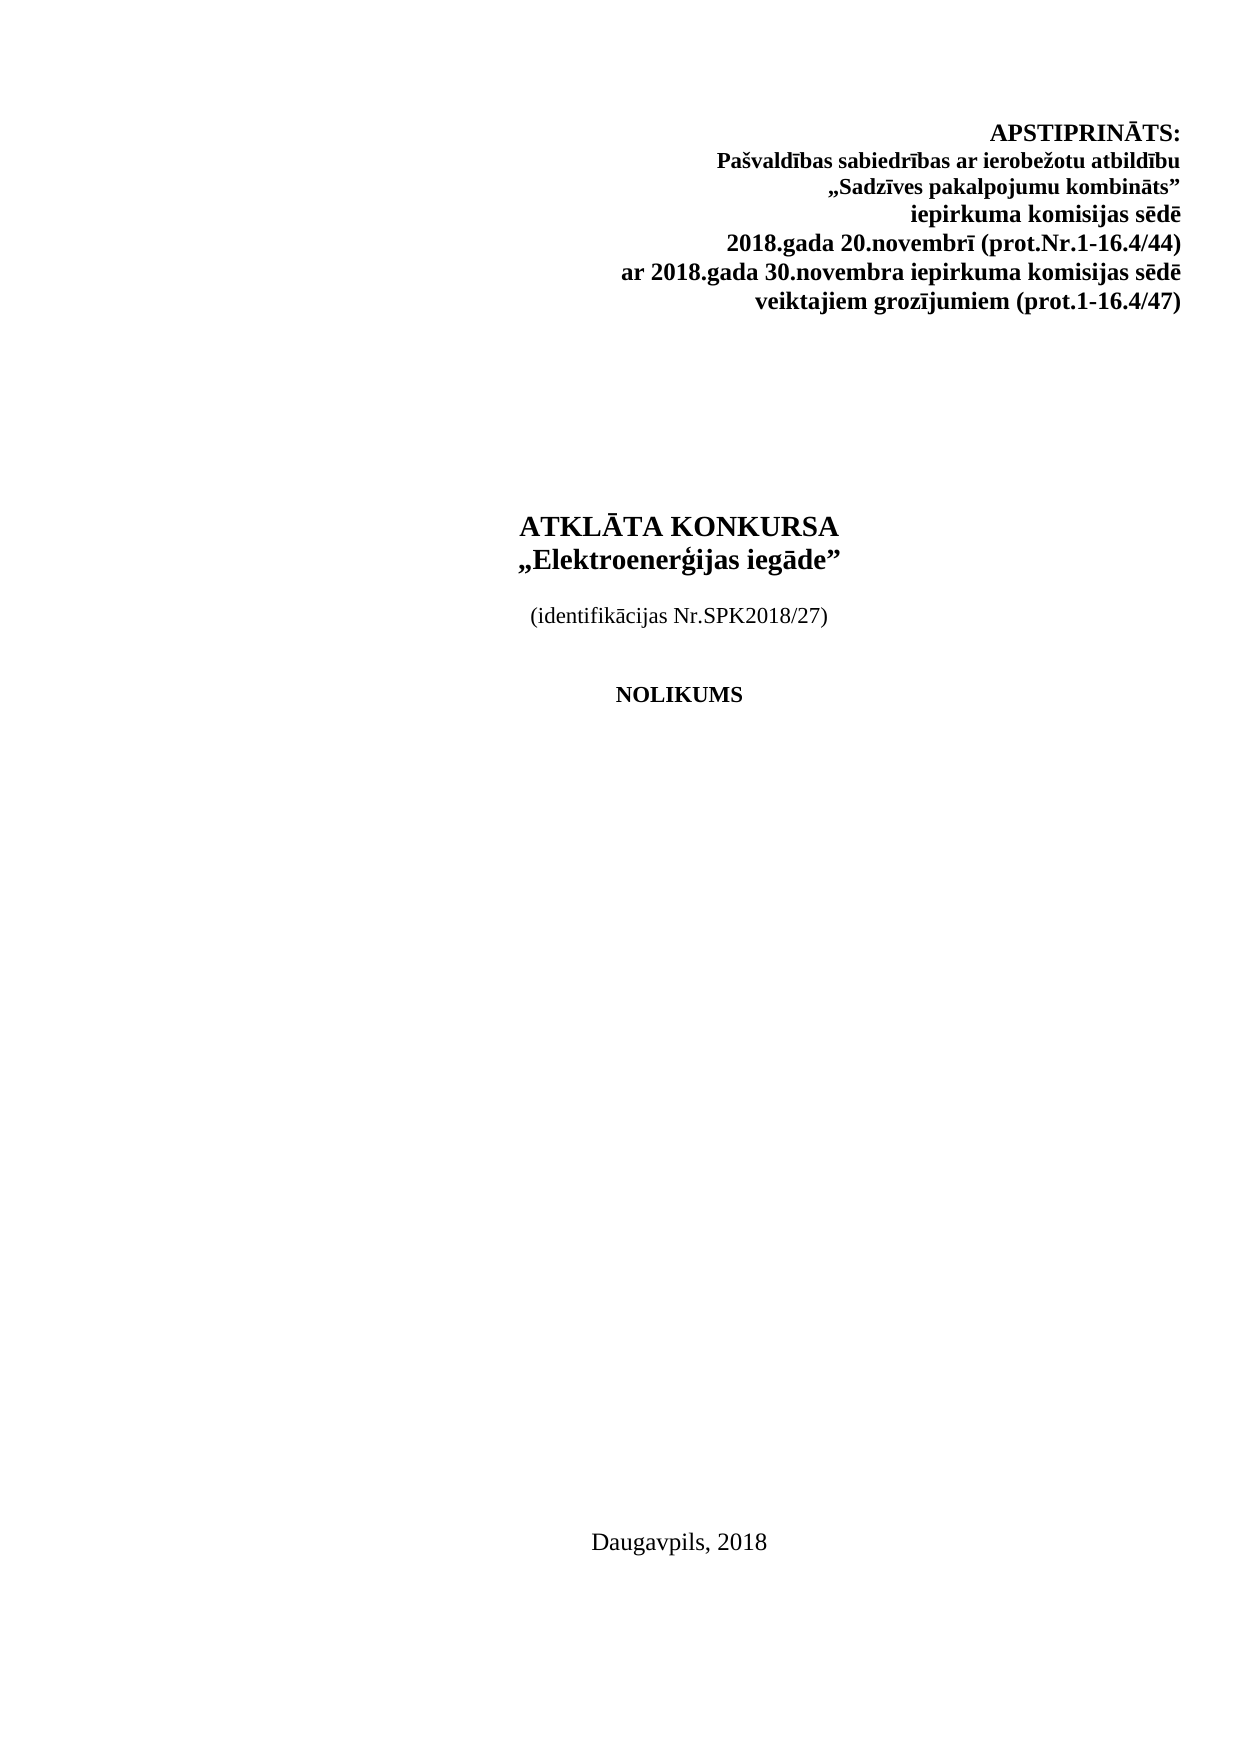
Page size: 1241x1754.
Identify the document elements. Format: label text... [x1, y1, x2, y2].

text Pašvaldības sabiedrības ar ierobežotu atbildību [177, 147, 1181, 173]
text „Sadzīves pakalpojumu kombināts” [177, 173, 1181, 199]
text (identifikācijas Nr.SPK2018/27) [177, 602, 1181, 628]
text ar 2018.gada 30.novembra iepirkuma komisijas sēdē [177, 257, 1181, 286]
text iepirkuma komisijas sēdē [177, 199, 1181, 228]
subtitle „Elektroenerģijas iegāde” [177, 542, 1181, 576]
subtitle veiktajiem grozījumiem (prot.1-16.4/47) [177, 286, 1181, 314]
text APSTIPRINĀTS: [177, 118, 1181, 147]
text NOLIKUMS [177, 681, 1181, 707]
text Daugavpils, 2018 [177, 1527, 1181, 1556]
subtitle ATKLĀTA KONKURSA [177, 509, 1181, 542]
text 2018.gada 20.novembrī (prot.Nr.1-16.4/44) [177, 228, 1181, 257]
